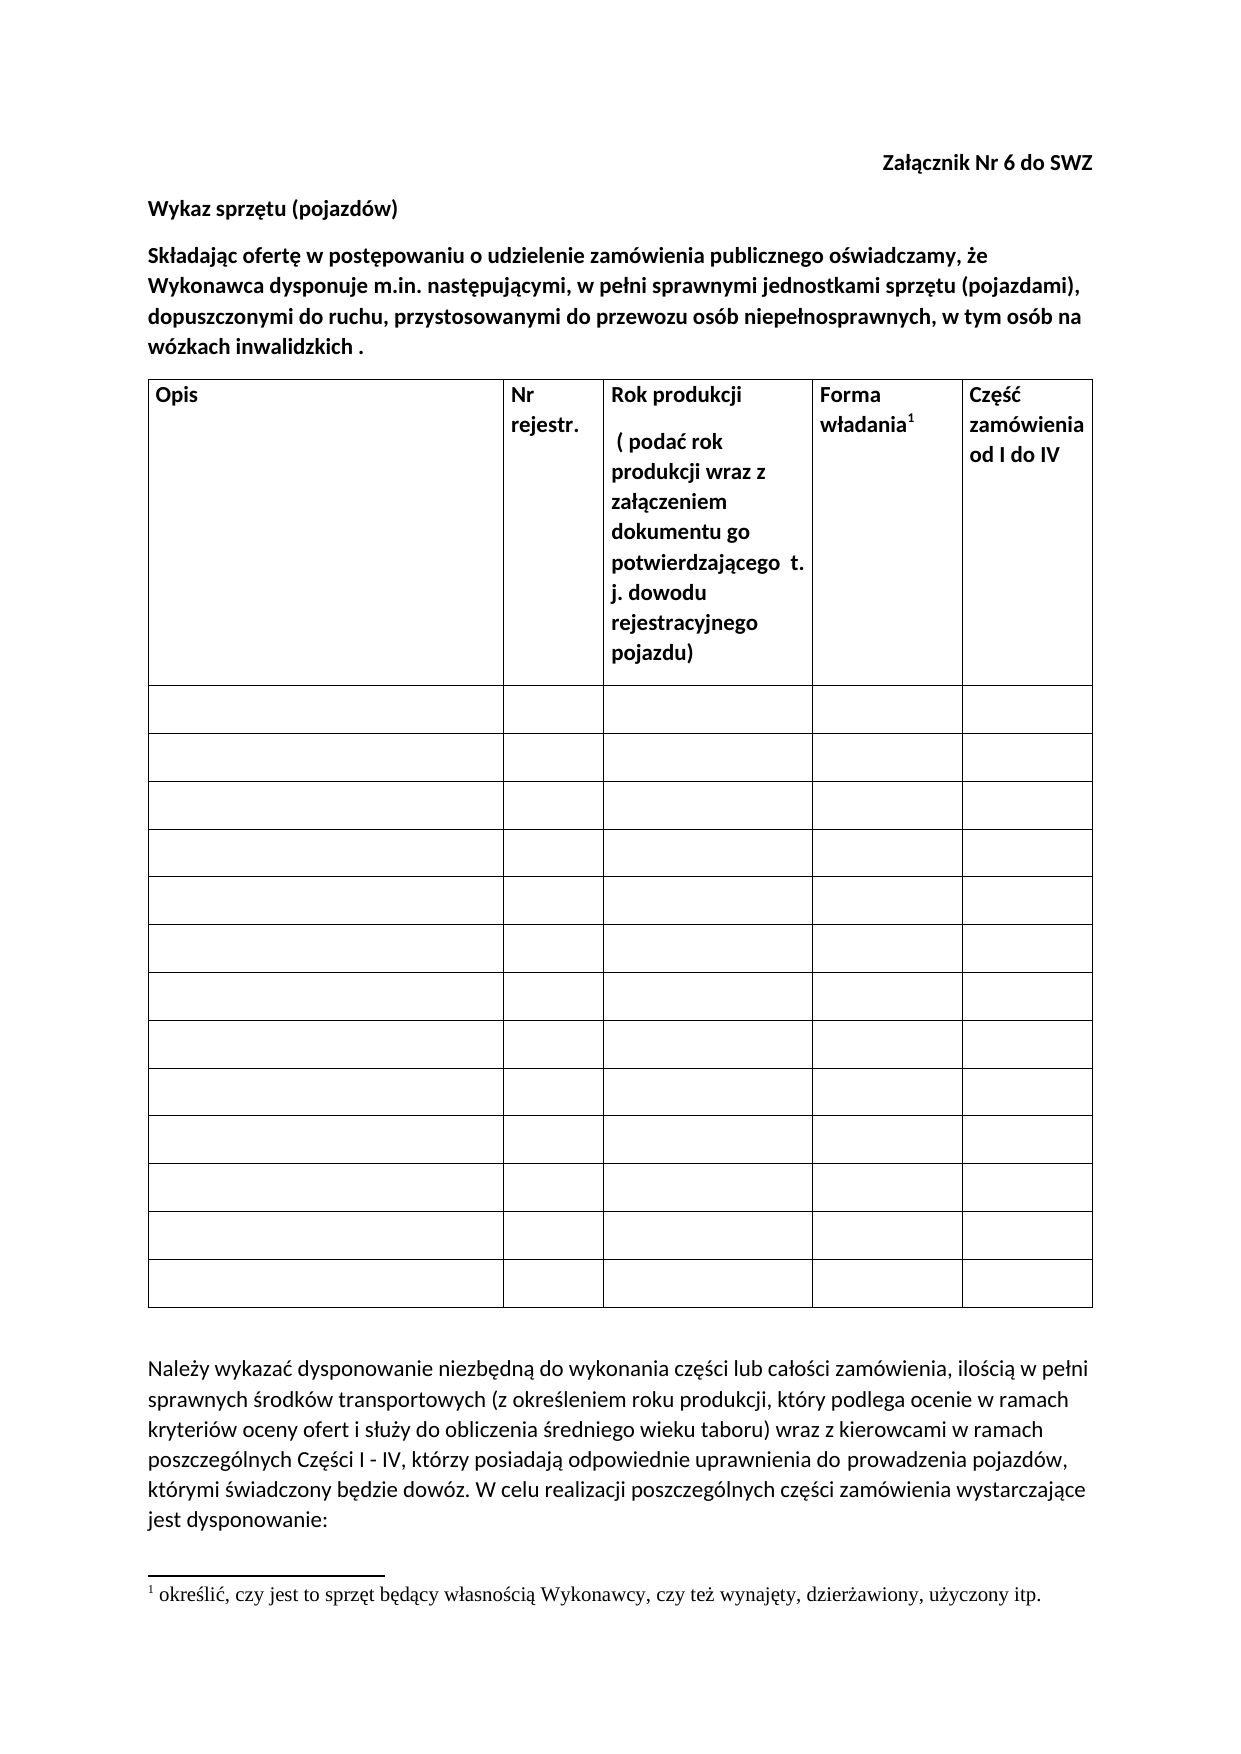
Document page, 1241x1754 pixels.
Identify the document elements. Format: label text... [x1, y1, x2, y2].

table_cell [604, 734, 812, 781]
table_cell [813, 1164, 962, 1211]
table_cell [149, 1069, 503, 1115]
table_cell [149, 830, 503, 876]
table_cell [963, 1260, 1092, 1307]
table_cell [963, 1164, 1092, 1211]
text Załącznik Nr 6 do SWZ [148, 148, 1093, 176]
table_cell [604, 686, 812, 733]
table_cell [963, 782, 1092, 828]
table_cell [963, 830, 1092, 876]
table_cell [604, 1116, 812, 1163]
table_cell [963, 734, 1092, 781]
table_cell [149, 782, 503, 828]
table_cell [604, 925, 812, 972]
table_cell [149, 973, 503, 1020]
table_cell [604, 1164, 812, 1211]
table_cell [504, 877, 603, 924]
table_cell [813, 1260, 962, 1307]
table_cell [149, 734, 503, 781]
table_header Rok produkcji ( podać rok produkcji wraz z załączeniem dokumentu go potwierdzającego t. j. dowodu rejestracyjnego pojazdu) [604, 380, 812, 685]
table_cell [813, 877, 962, 924]
table_cell [963, 925, 1092, 972]
table_cell [504, 1260, 603, 1307]
table_cell [963, 1069, 1092, 1115]
text Składając ofertę w postępowaniu o udzielenie zamówienia publicznego oświadczamy, że Wykonawca dysponuje m.in. następującymi, w pełni sprawnymi jednostkami sprzętu (pojazdami), dopuszczonymi do ruchu, przystosowanymi do przewozu osób niepełnosprawnych, w tym osób na wózkach inwalidzkich . [148, 241, 1093, 360]
table_cell [504, 925, 603, 972]
table_cell [813, 1212, 962, 1259]
table_cell [813, 925, 962, 972]
table_cell [963, 1021, 1092, 1067]
table_cell [813, 734, 962, 781]
table_cell [813, 1021, 962, 1067]
table_cell [963, 973, 1092, 1020]
table_cell [604, 1260, 812, 1307]
table_cell [963, 1116, 1092, 1163]
table_cell [604, 877, 812, 924]
table_header Opis [149, 380, 503, 685]
table_cell [504, 1164, 603, 1211]
table_cell [149, 1021, 503, 1067]
table_header Część zamówienia od I do IV [963, 380, 1092, 685]
table_cell [149, 1116, 503, 1163]
table_cell [604, 973, 812, 1020]
table_cell [504, 1069, 603, 1115]
table_cell [504, 782, 603, 828]
text Wykaz sprzętu (pojazdów) [148, 194, 1093, 222]
table_cell [504, 686, 603, 733]
table_cell [149, 1164, 503, 1211]
table_cell [813, 830, 962, 876]
table_cell [813, 1069, 962, 1115]
table_cell [604, 1021, 812, 1067]
table_cell [504, 1212, 603, 1259]
table_cell [504, 973, 603, 1020]
table_cell [604, 830, 812, 876]
table_header Nr rejestr. [504, 380, 603, 685]
table_cell [149, 686, 503, 733]
table_cell [149, 925, 503, 972]
table_cell [963, 686, 1092, 733]
table_cell [813, 1116, 962, 1163]
table_header Forma władania [813, 380, 962, 685]
table_cell [604, 782, 812, 828]
table_cell [813, 973, 962, 1020]
table_cell [504, 1021, 603, 1067]
table_cell [149, 1260, 503, 1307]
table_cell [813, 686, 962, 733]
table_cell [963, 1212, 1092, 1259]
table_cell [149, 1212, 503, 1259]
text Należy wykazać dysponowanie niezbędną do wykonania części lub całości zamówienia, ilością w pełni sprawnych środków transportowych (z określeniem roku produkcji, który podlega ocenie w ramach kryteriów oceny ofert i służy do obliczenia średniego wieku taboru) wraz z kierowcami w ramach poszczególnych Części I - IV, którzy posiadają odpowiednie uprawnienia do prowadzenia pojazdów, którymi świadczony będzie dowóz. W celu realizacji poszczególnych części zamówienia wystarczające jest dysponowanie: [148, 1354, 1093, 1533]
table_cell [504, 1116, 603, 1163]
table_cell [504, 734, 603, 781]
table_cell [504, 830, 603, 876]
table_cell [149, 877, 503, 924]
table_cell [604, 1069, 812, 1115]
table_cell [604, 1212, 812, 1259]
table_cell [963, 877, 1092, 924]
table_cell [813, 782, 962, 828]
